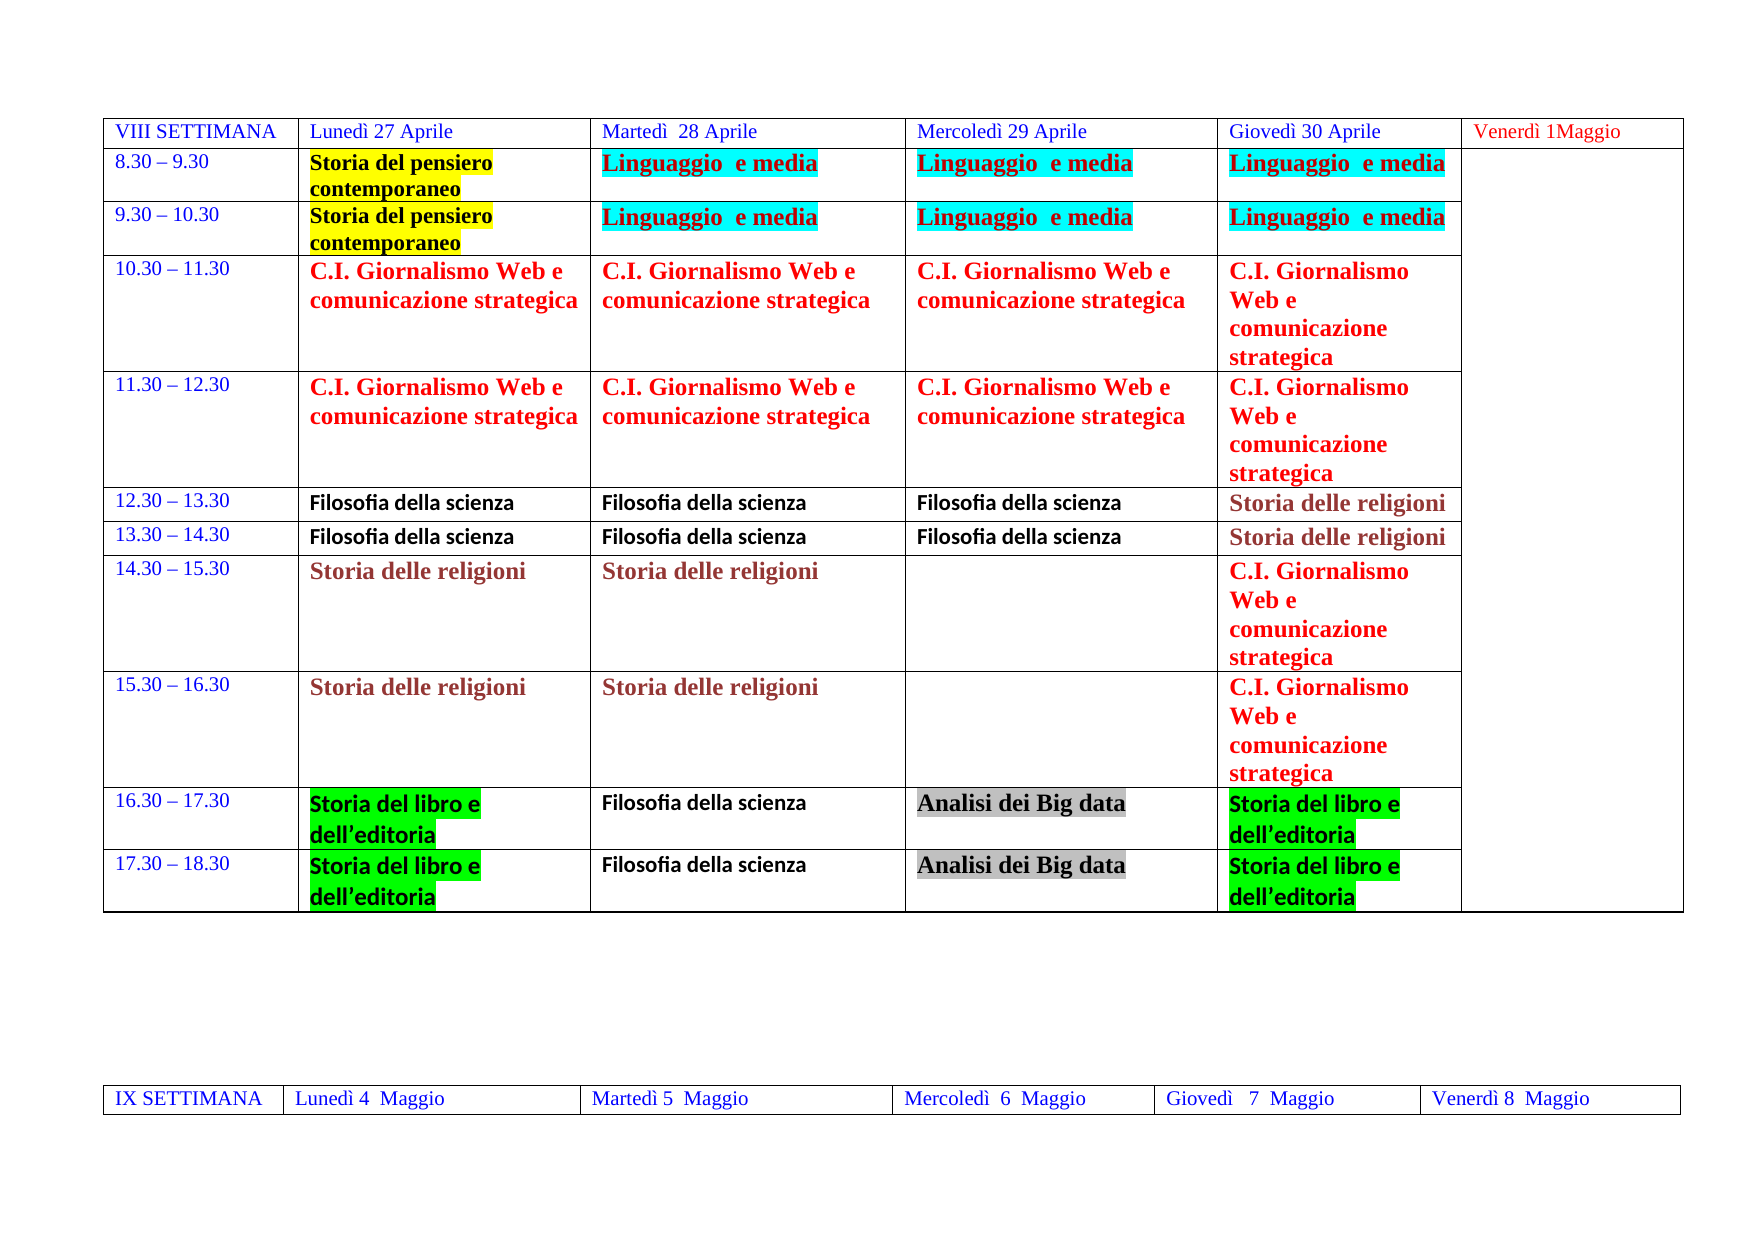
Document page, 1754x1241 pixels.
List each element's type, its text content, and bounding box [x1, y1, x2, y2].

table_header Lunedì 4 Maggio [284, 1086, 580, 1114]
table_cell Storia del pensiero contemporaneo [461, 149, 590, 201]
table_cell Storia delle religioni [299, 556, 590, 671]
table_cell 10.30 – 11.30 [104, 256, 298, 371]
table_header Mercoledì 6 Maggio [893, 1086, 1154, 1114]
table_cell 11.30 – 12.30 [104, 372, 298, 487]
table_cell C.I. Giornalismo Web e comunicazione strategica [1218, 556, 1461, 671]
table_cell 12.30 – 13.30 [104, 488, 298, 521]
table_cell Storia delle religioni [1218, 522, 1461, 555]
table_cell Storia del libro e dell’editoria [1356, 850, 1461, 911]
table_cell Storia delle religioni [1218, 488, 1461, 521]
table_cell [906, 556, 1217, 671]
table_cell Filosofia della scienza [591, 488, 905, 521]
table_cell Storia del libro e dell’editoria [436, 788, 590, 849]
table_cell Analisi dei Big data [906, 850, 1217, 911]
table_cell 15.30 – 16.30 [104, 672, 298, 787]
table_cell Storia del pensiero contemporaneo [461, 202, 590, 255]
table_cell Linguaggio e media [906, 149, 1217, 201]
table_cell 9.30 – 10.30 [104, 202, 298, 255]
table_header ViII settimana [104, 119, 298, 147]
table_cell C.I. Giornalismo Web e comunicazione strategica [299, 372, 590, 487]
table_cell C.I. Giornalismo Web e comunicazione strategica [906, 256, 1217, 371]
table_header Giovedì 30 Aprile [1218, 119, 1461, 147]
table_cell 8.30 – 9.30 [104, 149, 298, 201]
table_cell Linguaggio e media [1218, 202, 1461, 255]
table_cell [906, 672, 1217, 787]
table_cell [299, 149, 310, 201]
table_cell C.I. Giornalismo Web e comunicazione strategica [591, 256, 905, 371]
table_header IX settimana [104, 1086, 283, 1114]
table_cell Filosofia della scienza [591, 788, 905, 849]
table_header Lunedì 27 Aprile [299, 119, 590, 147]
table_header Venerdì 8 Maggio [1421, 1086, 1680, 1114]
table_cell Linguaggio e media [591, 202, 905, 255]
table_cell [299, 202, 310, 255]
table_cell 13.30 – 14.30 [104, 522, 298, 555]
table_cell Filosofia della scienza [906, 522, 1217, 555]
table_cell 16.30 – 17.30 [104, 788, 298, 849]
table_header Giovedì 7 Maggio [1155, 1086, 1420, 1114]
table_header Martedì 5 Maggio [581, 1086, 892, 1114]
table_cell Filosofia della scienza [906, 488, 1217, 521]
table_cell C.I. Giornalismo Web e comunicazione strategica [591, 372, 905, 487]
table_cell Filosofia della scienza [591, 522, 905, 555]
table_cell C.I. Giornalismo Web e comunicazione strategica [1218, 672, 1461, 787]
table_cell Storia del libro e dell’editoria [436, 850, 590, 911]
table_cell 17.30 – 18.30 [104, 850, 298, 911]
table_cell C.I. Giornalismo Web e comunicazione strategica [299, 256, 590, 371]
table_cell Filosofia della scienza [299, 488, 590, 521]
table_header Venerdì 1Maggio [1462, 119, 1683, 147]
table_cell Filosofia della scienza [299, 522, 590, 555]
table_cell C.I. Giornalismo Web e comunicazione strategica [1218, 372, 1461, 487]
table_cell Storia delle religioni [591, 556, 905, 671]
table_cell Storia delle religioni [591, 672, 905, 787]
table_cell Analisi dei Big data [906, 788, 1217, 849]
table_header Mercoledì 29 Aprile [906, 119, 1217, 147]
table_cell [1462, 149, 1683, 911]
table_cell Linguaggio e media [906, 202, 1217, 255]
table_cell Filosofia della scienza [591, 850, 905, 911]
table_cell C.I. Giornalismo Web e comunicazione strategica [1218, 256, 1461, 371]
table_cell Storia delle religioni [299, 672, 590, 787]
table_cell Linguaggio e media [591, 149, 905, 201]
table_cell Linguaggio e media [1218, 149, 1461, 201]
table_cell Storia del libro e dell’editoria [1356, 788, 1461, 849]
table_cell C.I. Giornalismo Web e comunicazione strategica [906, 372, 1217, 487]
table_cell 14.30 – 15.30 [104, 556, 298, 671]
table_header Martedì 28 Aprile [591, 119, 905, 147]
